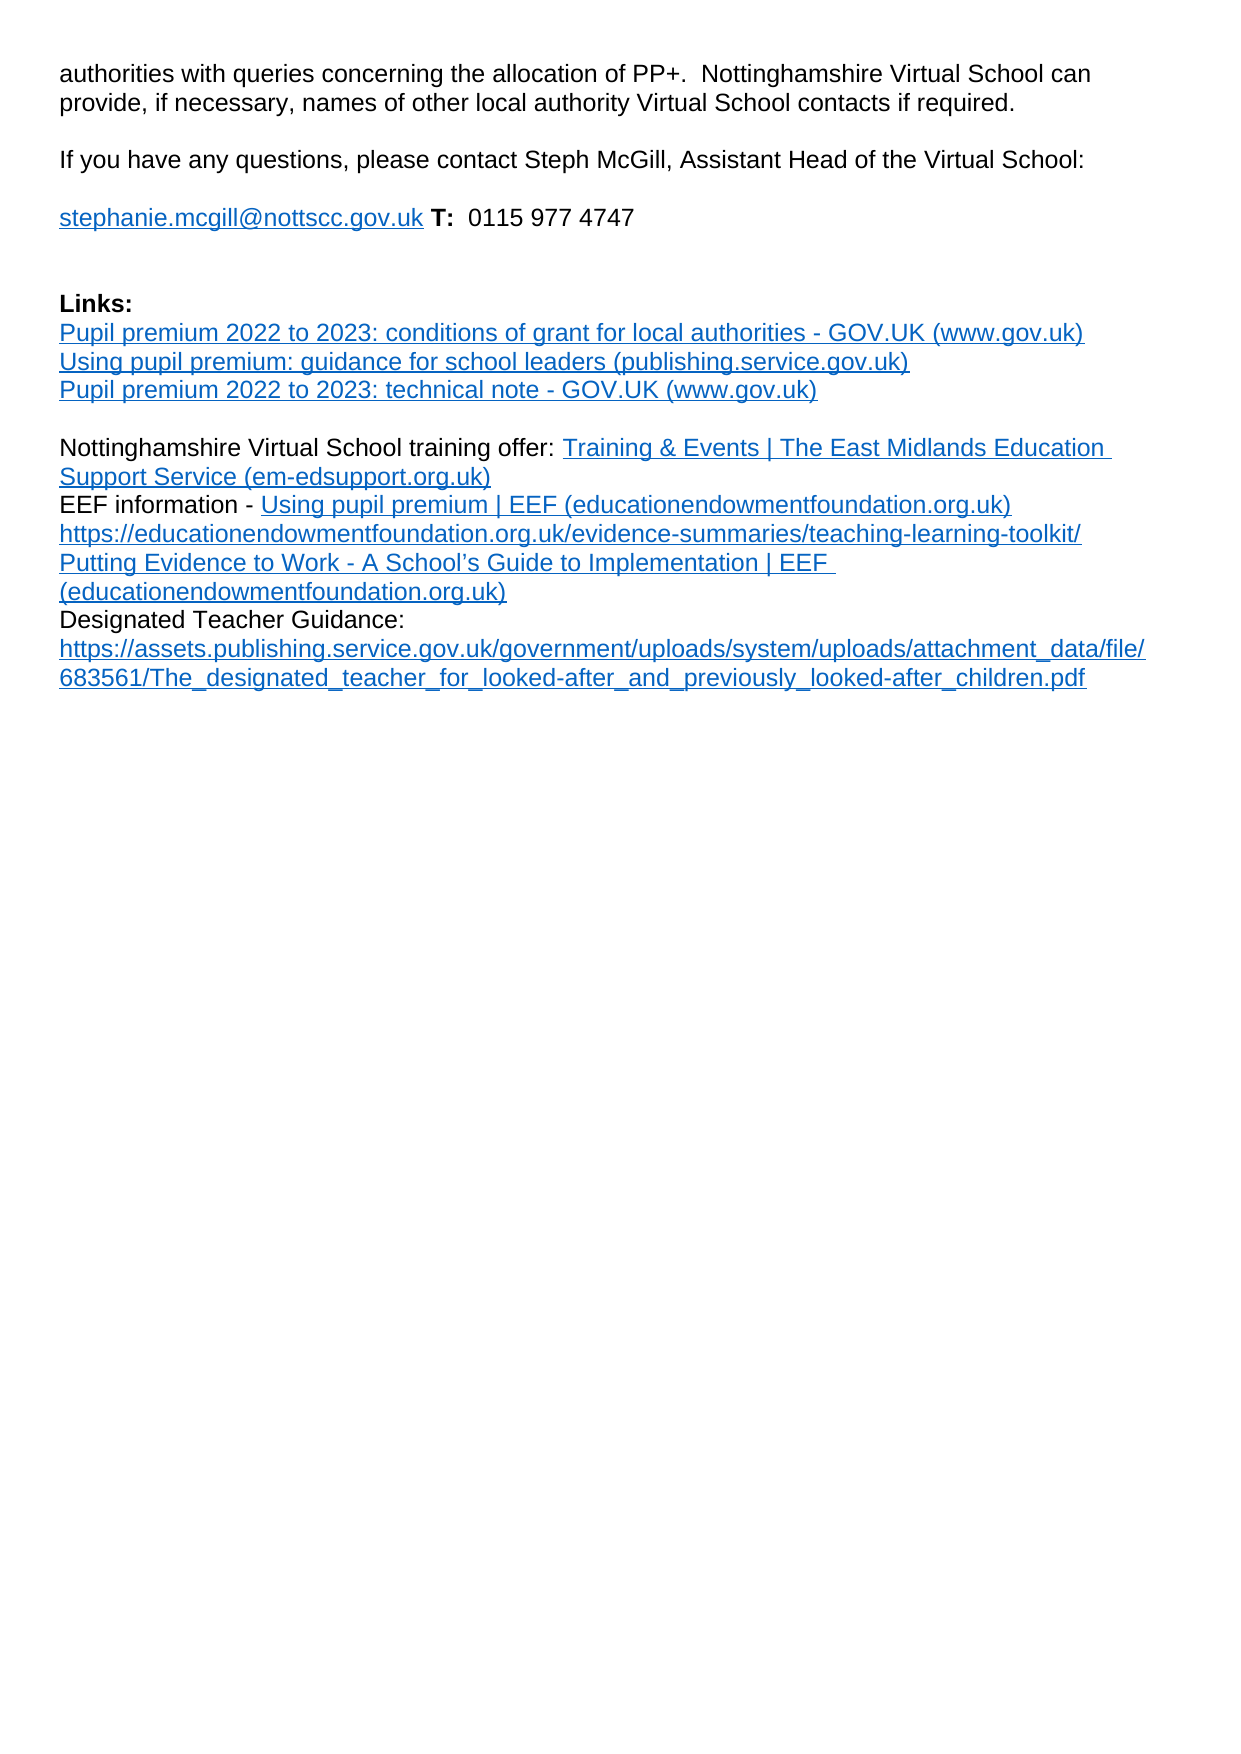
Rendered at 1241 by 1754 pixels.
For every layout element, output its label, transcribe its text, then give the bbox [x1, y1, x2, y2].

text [59, 59, 1161, 117]
text Pupil premium 2022 to 2023: technical note - GOV.UK (www.gov.uk) [59, 375, 1181, 404]
text Using pupil premium: guidance for school leaders (publishing.service.gov.uk) [59, 347, 1181, 375]
text Designated Teacher Guidance: https://assets.publishing.service.gov.uk/government/uploads/system/uploads/attachment_data/file/683561/The_designated_teacher_for_looked-after_and_previously_looked-after_children.pdf [59, 605, 1181, 692]
text Nottinghamshire Virtual School training offer: Training & Events | The East Midlands Education Support Service (em-edsupport.org.uk) [59, 433, 1181, 490]
text EEF information - Using pupil premium | EEF (educationendowmentfoundation.org.uk) [59, 490, 1181, 519]
text stephanie.mcgill@nottscc.gov.uk T: 0115 977 4747 [59, 203, 1181, 232]
text Pupil premium 2022 to 2023: conditions of grant for local authorities - GOV.UK (www.gov.uk) [59, 318, 1181, 347]
text Links: [59, 289, 1181, 318]
text https://educationendowmentfoundation.org.uk/evidence-summaries/teaching-learning-toolkit/ [59, 519, 1181, 548]
text Putting Evidence to Work - A School’s Guide to Implementation | EEF (educationendowmentfoundation.org.uk) [59, 548, 1181, 605]
text If you have any questions, please contact Steph McGill, Assistant Head of the Virtual School: [59, 145, 1181, 174]
